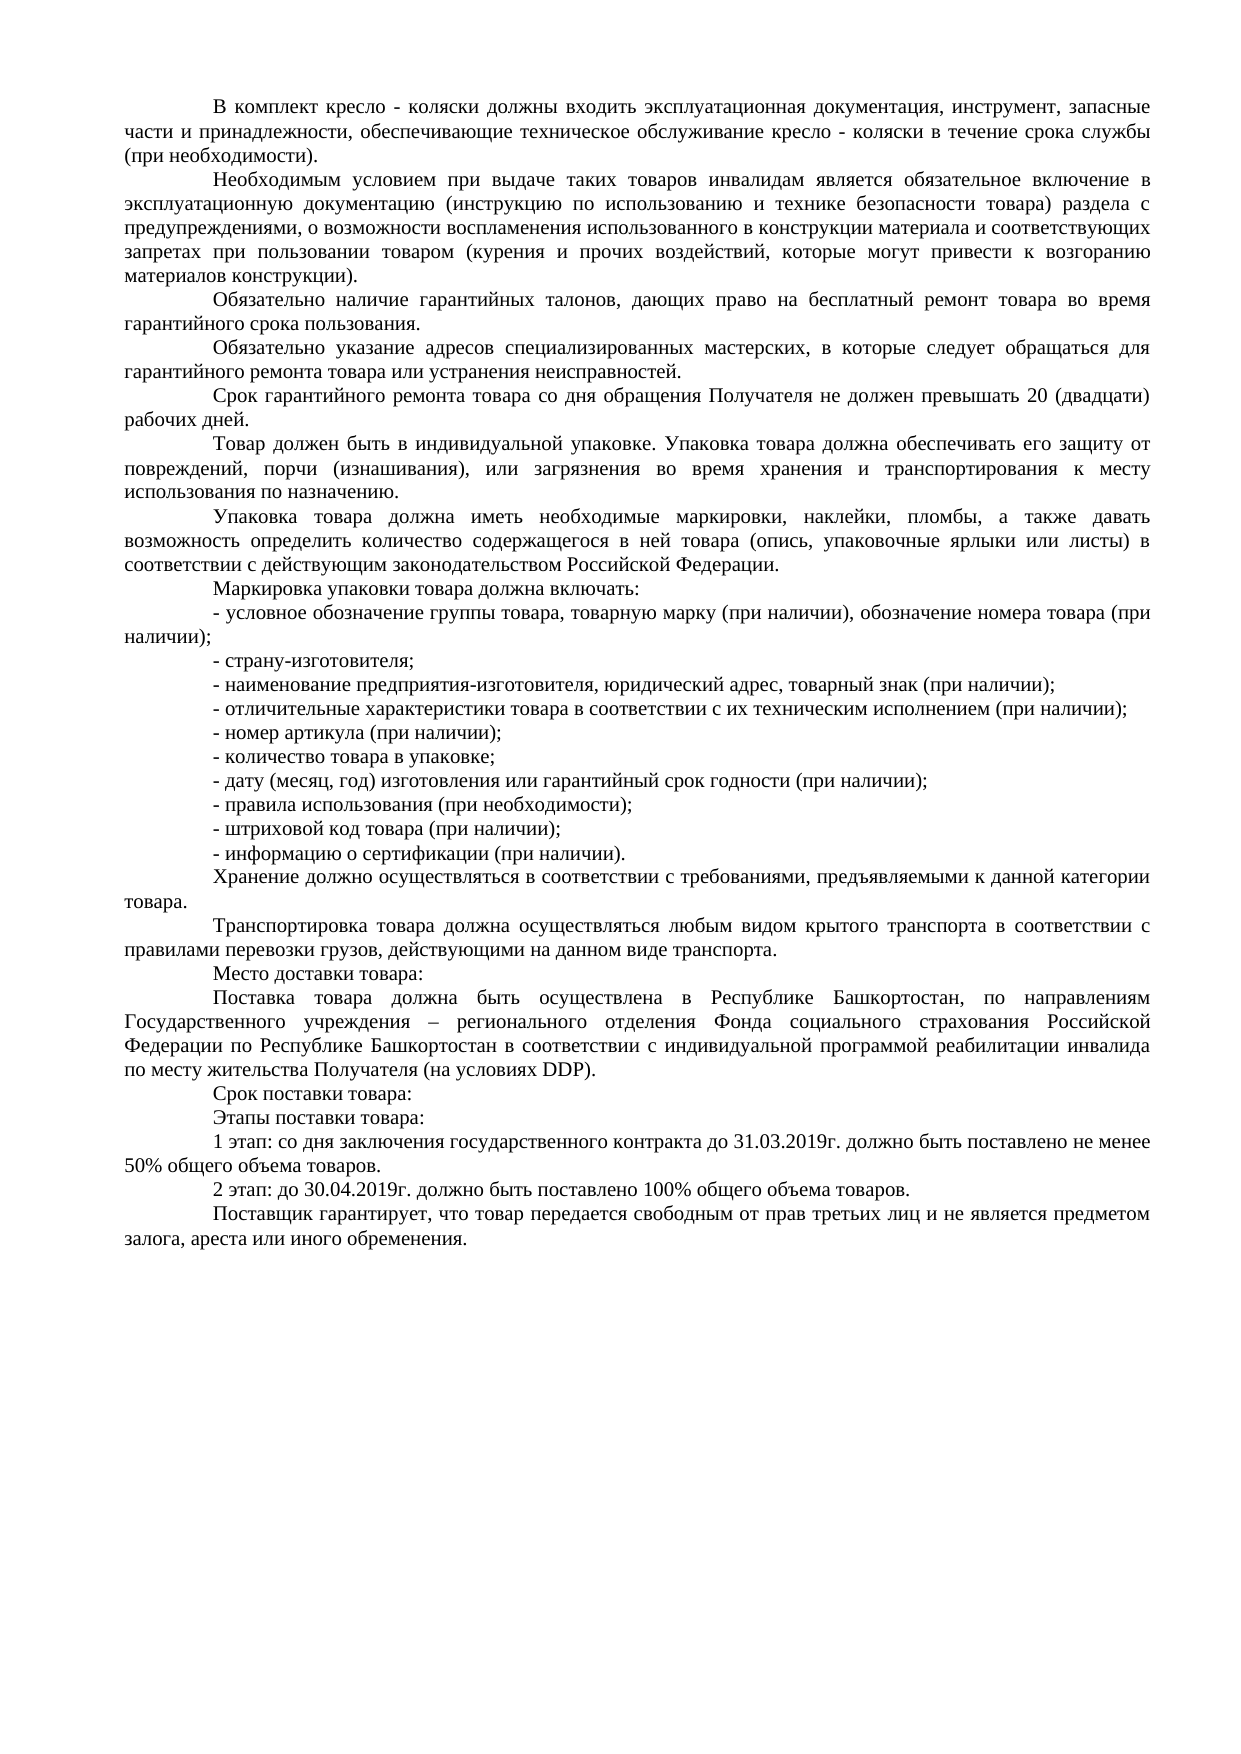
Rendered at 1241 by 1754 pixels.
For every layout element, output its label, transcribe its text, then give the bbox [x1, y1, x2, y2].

text Срок гарантийного ремонта товара со дня обращения Получателя не должен превышать 20 (двадцати) рабочих дней. [124, 383, 1152, 431]
text В комплект кресло - коляски должны входить эксплуатационная документация, инструмент, запасные части и принадлежности, обеспечивающие техническое обслуживание кресло - коляски в течение срока службы (при необходимости). [124, 94, 1152, 167]
text - отличительные характеристики товара в соответствии с их техническим исполнением (при наличии); [124, 696, 1152, 720]
text - информацию о сертификации (при наличии). [124, 840, 1152, 864]
text Необходимым условием при выдаче таких товаров инвалидам является обязательное включение в эксплуатационную документацию (инструкцию по использованию и технике безопасности товара) раздела с предупреждениями, о возможности воспламенения использованного в конструкции материала и соответствующих запретах при пользовании товаром (курения и прочих воздействий, которые могут привести к возгоранию материалов конструкции). [124, 167, 1152, 287]
text Хранение должно осуществляться в соответствии с требованиями, предъявляемыми к данной категории товара. [124, 864, 1152, 913]
text Этапы поставки товара: [124, 1105, 1152, 1129]
text - штриховой код товара (при наличии); [124, 816, 1152, 840]
text - условное обозначение группы товара, товарную марку (при наличии), обозначение номера товара (при наличии); [124, 600, 1152, 648]
text Место доставки товара: [124, 961, 1152, 985]
text Поставщик гарантирует, что товар передается свободным от прав третьих лиц и не является предметом залога, ареста или иного обременения. [124, 1201, 1152, 1249]
text Маркировка упаковки товара должна включать: [124, 576, 1152, 600]
text Срок поставки товара: [124, 1081, 1152, 1105]
text - страну-изготовителя; [124, 648, 1152, 672]
text - номер артикула (при наличии); [124, 720, 1152, 744]
text 1 этап: со дня заключения государственного контракта до 31.03.2019г. должно быть поставлено не менее 50% общего объема товаров. [124, 1129, 1152, 1177]
text Транспортировка товара должна осуществляться любым видом крытого транспорта в соответствии с правилами перевозки грузов, действующими на данном виде транспорта. [124, 913, 1152, 961]
text Обязательно наличие гарантийных талонов, дающих право на бесплатный ремонт товара во время гарантийного срока пользования. [124, 287, 1152, 335]
text - наименование предприятия-изготовителя, юридический адрес, товарный знак (при наличии); [124, 672, 1152, 696]
text Упаковка товара должна иметь необходимые маркировки, наклейки, пломбы, а также давать возможность определить количество содержащегося в ней товара (опись, упаковочные ярлыки или листы) в соответствии с действующим законодательством Российской Федерации. [124, 503, 1152, 576]
text Поставка товара должна быть осуществлена в Республике Башкортостан, по направлениям Государственного учреждения – регионального отделения Фонда социального страхования Российской Федерации по Республике Башкортостан в соответствии с индивидуальной программой реабилитации инвалида по месту жительства Получателя (на условиях DDР). [124, 985, 1152, 1081]
text - дату (месяц, год) изготовления или гарантийный срок годности (при наличии); [124, 768, 1152, 792]
text Обязательно указание адресов специализированных мастерских, в которые следует обращаться для гарантийного ремонта товара или устранения неисправностей. [124, 335, 1152, 383]
text 2 этап: до 30.04.2019г. должно быть поставлено 100% общего объема товаров. [124, 1177, 1152, 1201]
text Товар должен быть в индивидуальной упаковке. Упаковка товара должна обеспечивать его защиту от повреждений, порчи (изнашивания), или загрязнения во время хранения и транспортирования к месту использования по назначению. [124, 431, 1152, 503]
text - количество товара в упаковке; [124, 744, 1152, 768]
text - правила использования (при необходимости); [124, 792, 1152, 816]
